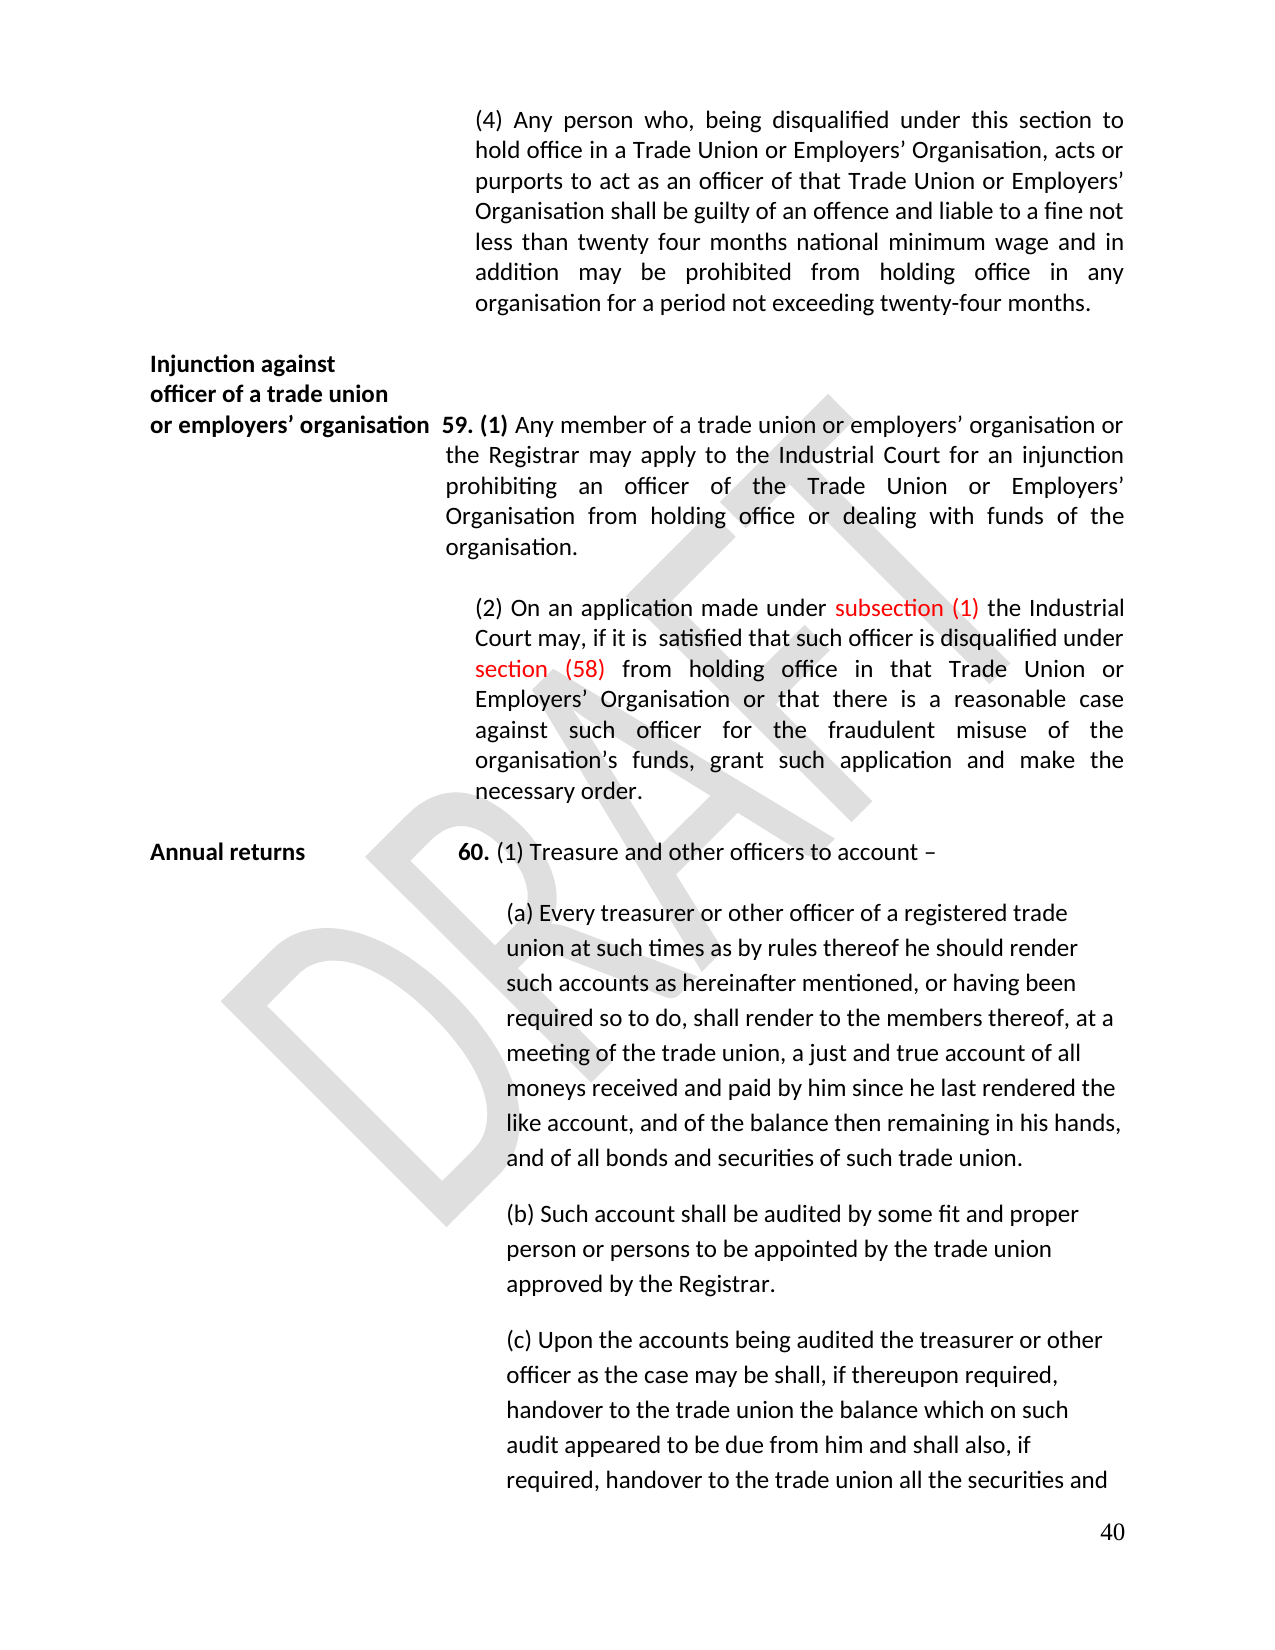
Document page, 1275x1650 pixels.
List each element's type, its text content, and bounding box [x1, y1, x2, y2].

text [506, 1324, 1125, 1494]
text (4) Any person who, being disqualified under this section to hold office in a Trade Union or Employers’ Organisation, acts or purports to act as an officer of that Trade Union or Employers’ Organisation shall be guilty of an offence and liable to a fine not less than twenty four months national minimum wage and in addition may be prohibited from holding office in any organisation for a period not exceeding twenty-four months. [475, 104, 1125, 317]
text (a) Every treasurer or other officer of a registered trade union at such times as by rules thereof he should render such accounts as hereinafter mentioned, or having been required so to do, shall render to the members thereof, at a meeting of the trade union, a just and true account of all moneys received and paid by him since he last rendered the like account, and of the balance then remaining in his hands, and of all bonds and securities of such trade union. [506, 897, 1125, 1173]
text Annual returns 60. (1) Treasure and other officers to account – [150, 836, 1125, 867]
text Injunction against [150, 348, 1125, 378]
text or employers’ organisation 59. (1) Any member of a trade union or employers’ organisation or the Registrar may apply to the Industrial Court for an injunction prohibiting an officer of the Trade Union or Employers’ Organisation from holding office or dealing with funds of the organisation. [150, 409, 1125, 562]
text officer of a trade union [150, 378, 1125, 409]
text (2) On an application made under subsection (1) the Industrial Court may, if it is satisfied that such officer is disqualified under section (58) from holding office in that Trade Union or Employers’ Organisation or that there is a reasonable case against such officer for the fraudulent misuse of the organisation’s funds, grant such application and make the necessary order. [475, 592, 1125, 806]
text (b) Such account shall be audited by some fit and proper person or persons to be appointed by the trade union approved by the Registrar. [506, 1198, 1125, 1299]
